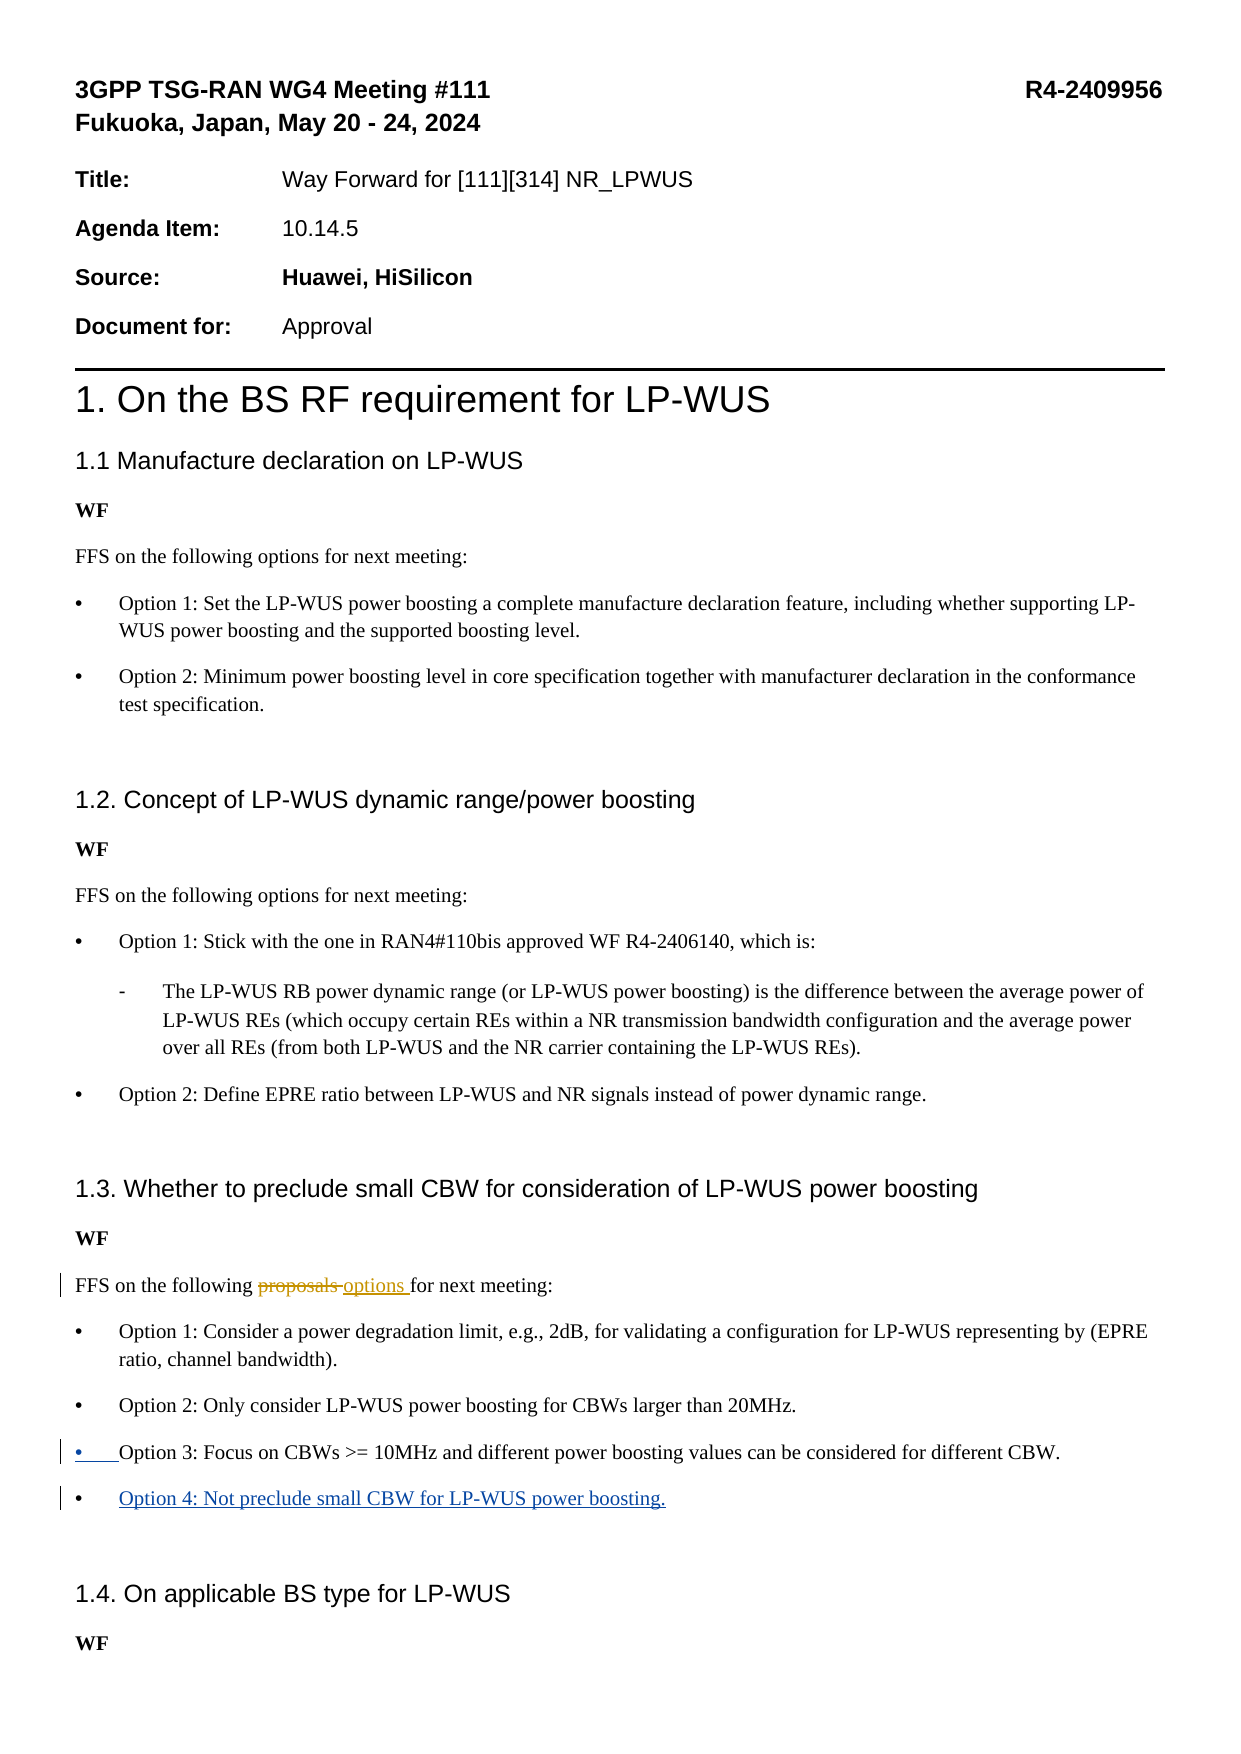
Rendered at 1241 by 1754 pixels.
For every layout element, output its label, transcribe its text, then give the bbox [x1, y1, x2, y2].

subtitle 1. On the BS RF requirement for LP-WUS [75, 371, 1165, 421]
subtitle 1.3. Whether to preclude small CBW for consideration of LP-WUS power boosting [75, 1174, 1165, 1203]
subtitle 1.4. On applicable BS type for LP-WUS [75, 1579, 1165, 1607]
text FFS on the following options for next meeting: [75, 544, 1165, 568]
text WF [75, 1631, 1165, 1654]
text Source: Huawei, HiSilicon [75, 264, 1165, 290]
list Option 3: Focus on CBWs >= 10MHz and different power boosting values can be considered for different CBW. [75, 1439, 1165, 1464]
text WF [75, 837, 1165, 861]
text Document for: Approval [75, 313, 1165, 339]
text Title: Way Forward for [111][314] NR_LPWUS [75, 166, 1165, 192]
list Option 1: Consider a power degradation limit, e.g., 2dB, for validating a configuration for LP-WUS representing by (EPRE ratio, channel bandwidth). [75, 1319, 1165, 1371]
list Option 1: Stick with the one in RAN4#110bis approved WF R4-2406140, which is: [75, 929, 1165, 953]
text Agenda Item: 10.14.5 [75, 215, 1165, 241]
list Option 2: Minimum power boosting level in core specification together with manufacturer declaration in the conformance test specification. [75, 664, 1165, 716]
text WF [75, 1226, 1165, 1250]
text WF [75, 498, 1165, 522]
text 3GPP TSG-RAN WG4 Meeting #111 R4-2409956 [75, 75, 1165, 104]
subtitle 1.2. Concept of LP-WUS dynamic range/power boosting [75, 785, 1165, 813]
list Option 2: Define EPRE ratio between LP-WUS and NR signals instead of power dynamic range. [75, 1082, 1165, 1106]
list Option 1: Set the LP-WUS power boosting a complete manufacture declaration feature, including whether supporting LP-WUS power boosting and the supported boosting level. [75, 590, 1165, 642]
list Option 2: Only consider LP-WUS power boosting for CBWs larger than 20MHz. [75, 1393, 1165, 1417]
list The LP-WUS RB power dynamic range (or LP-WUS power boosting) is the difference between the average power of LP-WUS REs (which occupy certain REs within a NR transmission bandwidth configuration and the average power over all REs (from both LP-WUS and the NR carrier containing the LP-WUS REs). [119, 976, 1165, 1059]
text Fukuoka, Japan, May 20 - 24, 2024 [75, 108, 1165, 137]
text FFS on the following options for next meeting: [75, 883, 1165, 907]
subtitle 1.1 Manufacture declaration on LP-WUS [75, 446, 1165, 474]
text FFS on the following for next meeting: [75, 1273, 1165, 1297]
